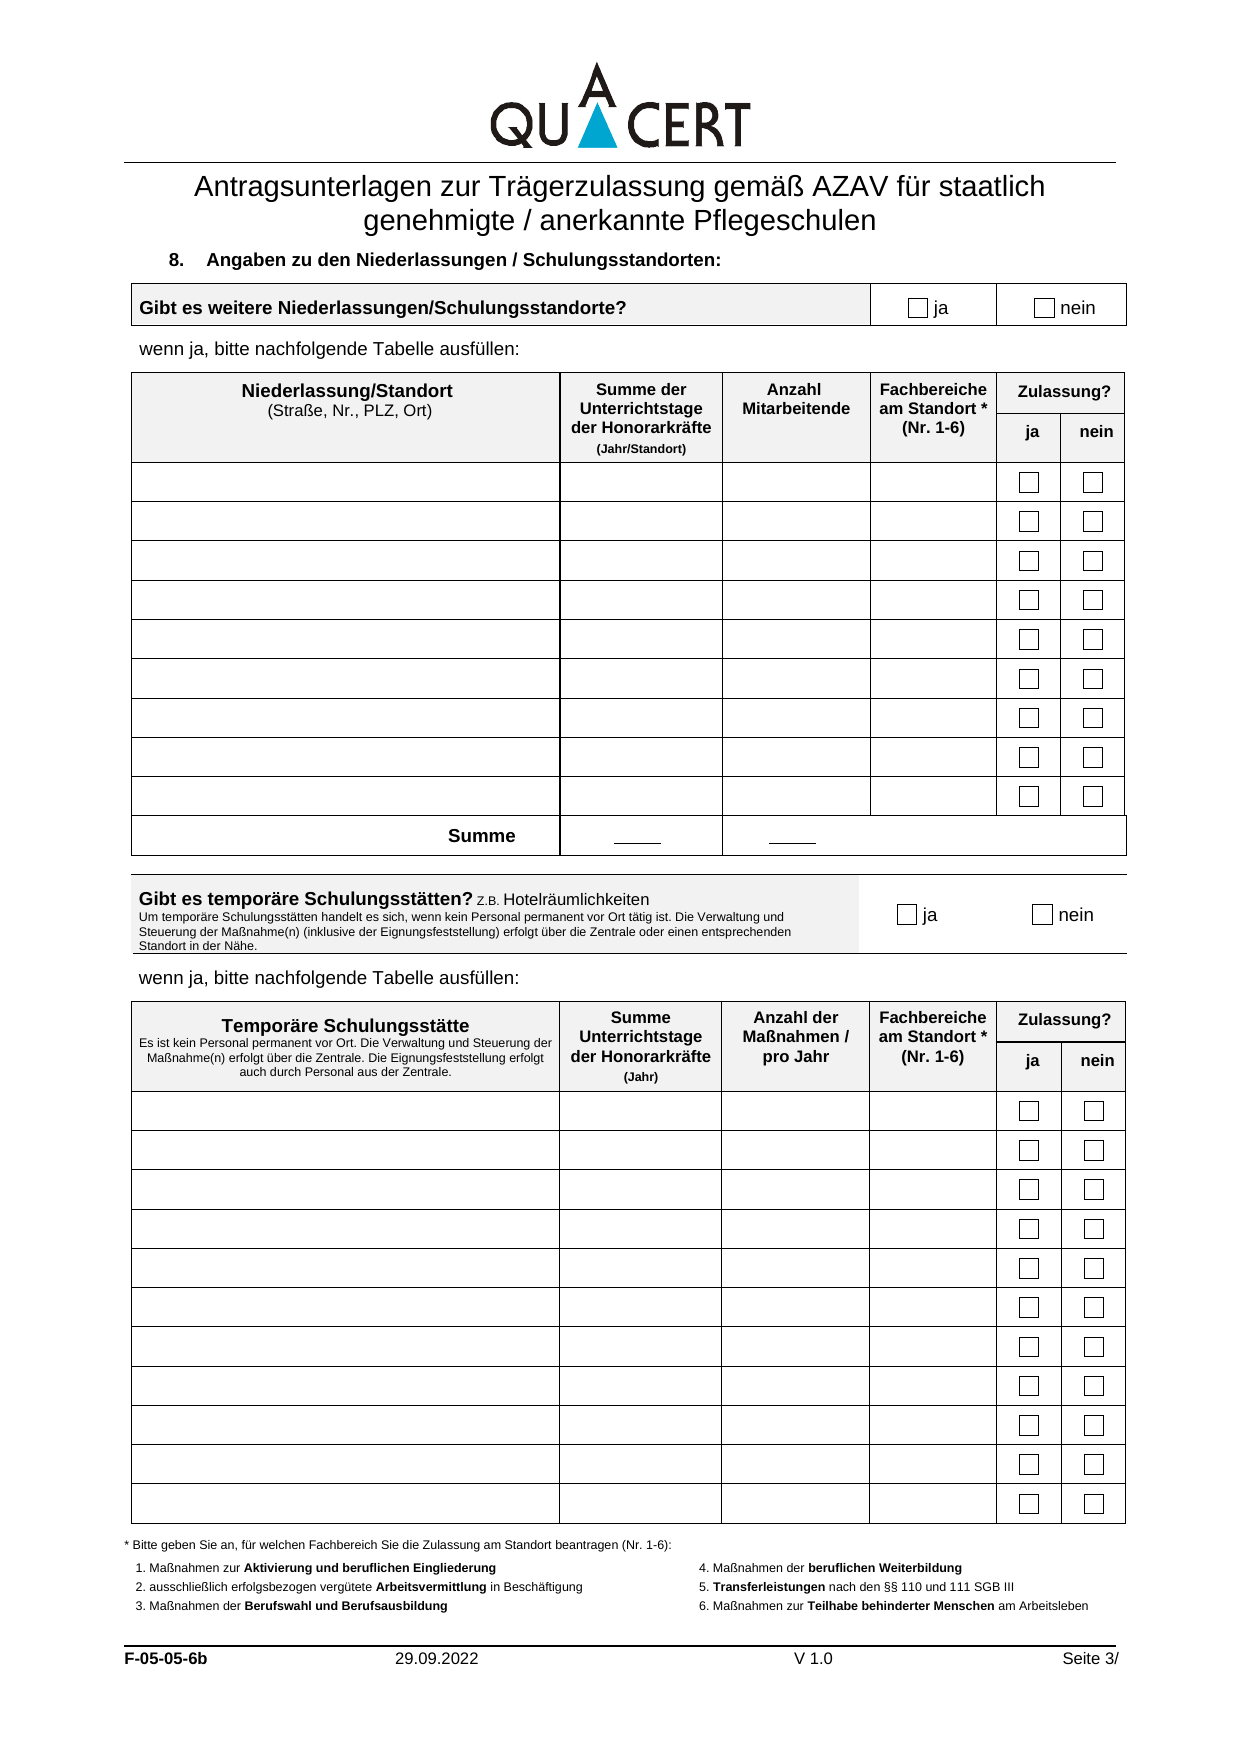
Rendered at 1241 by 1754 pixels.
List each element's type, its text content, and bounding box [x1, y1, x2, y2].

table_cell [561, 777, 722, 815]
table_cell [997, 1406, 1061, 1444]
table_cell [870, 1327, 996, 1366]
table_cell wenn ja, bitte nachfolgende Tabelle ausfüllen: [131, 953, 1127, 1001]
subtitle Angaben zu den Niederlassungen / Schulungsstandorten: [168, 249, 1116, 271]
table_cell [997, 463, 1060, 501]
table_cell [1062, 1210, 1125, 1248]
table_cell [870, 1406, 996, 1444]
table_cell [997, 1288, 1061, 1326]
table_cell [997, 502, 1060, 540]
table_cell [1061, 659, 1124, 697]
table_cell [132, 1170, 559, 1208]
table_cell [997, 581, 1060, 619]
table_cell [723, 620, 870, 658]
table_cell [722, 1484, 869, 1523]
table_cell [561, 463, 722, 501]
table_cell [723, 699, 870, 737]
table_cell [870, 1484, 996, 1523]
table_cell [1062, 1406, 1125, 1444]
table_cell [871, 620, 996, 658]
table_cell [871, 463, 996, 501]
table_cell nein [1062, 1043, 1125, 1091]
table_cell [722, 1131, 869, 1169]
table_cell [871, 502, 996, 540]
table_cell [1062, 1484, 1125, 1523]
table_header nein [995, 875, 1127, 953]
table_cell Anzahl Mitarbeitende [723, 373, 870, 462]
table_cell [723, 463, 870, 501]
table_cell [722, 1249, 869, 1287]
table_cell [560, 1406, 721, 1444]
table_cell [132, 777, 559, 815]
table_cell [870, 1445, 996, 1483]
table_cell [870, 1210, 996, 1248]
table_cell [132, 1249, 559, 1287]
table_cell [870, 1092, 996, 1130]
table_cell [997, 1131, 1061, 1169]
table_cell [871, 659, 996, 697]
table_cell [722, 1288, 869, 1326]
table_cell [723, 777, 870, 815]
table_cell [560, 1484, 721, 1523]
table_cell [1061, 777, 1124, 815]
table_cell Niederlassung/Standort (Straße, Nr., PLZ, Ort) [132, 373, 559, 462]
table_cell [870, 1367, 996, 1405]
table_cell [997, 738, 1060, 776]
table_cell [723, 738, 870, 776]
table_cell [870, 1249, 996, 1287]
table_cell [132, 463, 559, 501]
table_cell Fachbereiche am Standort * (Nr. 1-6) [871, 373, 996, 462]
table_cell nein [1061, 414, 1124, 462]
table_cell [870, 1170, 996, 1208]
table_cell [871, 738, 996, 776]
table_cell [1062, 1170, 1125, 1208]
table_cell [1062, 1288, 1125, 1326]
table_cell [132, 581, 559, 619]
table_cell [561, 699, 722, 737]
table_cell [132, 1445, 559, 1483]
table_cell [870, 1131, 996, 1169]
table_cell [132, 699, 559, 737]
table_cell [1062, 1445, 1125, 1483]
table_cell 5. Transferleistungen nach den §§ 110 und 111 SGB III [688, 1575, 1116, 1594]
table_cell [997, 699, 1060, 737]
table_header Gibt es temporäre Schulungsstätten? Z.B. Hotelräumlichkeiten Um temporäre Schulungsstätten handelt es sich, wenn kein Personal permanent vor Ort tätig ist. Die Verwaltung und Steuerung der Maßnahme(n) (inklusive der Eignungsfeststellung) erfolgt über die Zentrale oder einen entsprechenden Standort in der Nähe. [131, 875, 859, 953]
table_cell [997, 1249, 1061, 1287]
table_cell [870, 1288, 996, 1326]
table_cell [871, 541, 996, 580]
table_cell [1062, 1249, 1125, 1287]
table_cell 6. Maßnahmen zur Teilhabe behinderter Menschen am Arbeitsleben [688, 1594, 1116, 1613]
table_cell Zulassung? [997, 1002, 1125, 1041]
text * Bitte geben Sie an, für welchen Fachbereich Sie die Zulassung am Standort beantragen (Nr. 1-6): [124, 1538, 1116, 1552]
table_cell [722, 1327, 869, 1366]
table_cell [1061, 738, 1124, 776]
table_cell [722, 1170, 869, 1208]
table_cell ja [997, 414, 1060, 462]
table_cell [871, 777, 996, 815]
table_cell [1062, 1367, 1125, 1405]
table_cell [132, 1131, 559, 1169]
table_cell [1061, 541, 1124, 580]
table_cell [132, 1092, 559, 1130]
table_cell [997, 777, 1060, 815]
table_cell [560, 1092, 721, 1130]
table_cell [997, 1327, 1061, 1366]
table_cell [132, 1327, 559, 1366]
table_cell [723, 581, 870, 619]
table_cell 3. Maßnahmen der Berufswahl und Berufsausbildung [124, 1594, 688, 1613]
table_cell Summe der Unterrichtstage der Honorarkräfte (Jahr/Standort) [561, 373, 722, 462]
table_cell [723, 816, 870, 854]
table_cell Fachbereiche am Standort * (Nr. 1-6) [870, 1002, 996, 1091]
table_cell [997, 541, 1060, 580]
table_cell [561, 659, 722, 697]
table_cell [1061, 620, 1124, 658]
table_cell [997, 620, 1060, 658]
table_cell [132, 1288, 559, 1326]
table_cell [997, 1092, 1061, 1130]
table_cell [997, 1445, 1061, 1483]
table_cell [723, 659, 870, 697]
table_cell ja [997, 1043, 1061, 1091]
table_header Gibt es weitere Niederlassungen/Schulungsstandorte? [132, 284, 870, 324]
table_cell [132, 1210, 559, 1248]
table_cell [997, 659, 1060, 697]
table_cell [997, 1170, 1061, 1208]
table_cell [723, 541, 870, 580]
table_cell [561, 541, 722, 580]
table_cell [1062, 1092, 1125, 1130]
table_cell [561, 581, 722, 619]
table_header ja [859, 875, 994, 953]
table_cell Temporäre Schulungsstätte Es ist kein Personal permanent vor Ort. Die Verwaltung und Steuerung der Maßnahme(n) erfolgt über die Zentrale. Die Eignungsfeststellung erfolgt auch durch Personal aus der Zentrale. [132, 1002, 559, 1091]
table_cell [560, 1445, 721, 1483]
table_cell [723, 502, 870, 540]
table_cell Summe Unterrichtstage der Honorarkräfte (Jahr) [560, 1002, 721, 1091]
table_cell [560, 1131, 721, 1169]
table_cell [132, 1367, 559, 1405]
table_cell [560, 1249, 721, 1287]
table_cell [560, 1367, 721, 1405]
table_cell 2. ausschließlich erfolgsbezogen vergütete Arbeitsvermittlung in Beschäftigung [124, 1575, 688, 1594]
table_cell [722, 1210, 869, 1248]
table_cell [560, 1327, 721, 1366]
table_cell Zulassung? [997, 373, 1124, 413]
table_cell [132, 541, 559, 580]
table_cell [560, 1170, 721, 1208]
table_cell [1062, 1327, 1125, 1366]
table_cell [870, 816, 1126, 854]
table_cell [132, 1406, 559, 1444]
table_cell wenn ja, bitte nachfolgende Tabelle ausfüllen: [132, 326, 1126, 372]
table_cell [132, 738, 559, 776]
table_cell [561, 738, 722, 776]
table_cell [132, 502, 559, 540]
table_header ja [871, 284, 996, 324]
table_cell [722, 1092, 869, 1130]
table_cell [132, 1484, 559, 1523]
table_cell [561, 620, 722, 658]
table_cell [561, 502, 722, 540]
table_cell [722, 1367, 869, 1405]
table_cell [1061, 463, 1124, 501]
table_cell Anzahl der Maßnahmen / pro Jahr [722, 1002, 869, 1091]
table_cell [997, 1210, 1061, 1248]
table_cell [1061, 699, 1124, 737]
table_cell [871, 581, 996, 619]
table_cell [1061, 502, 1124, 540]
table_cell [1062, 1131, 1125, 1169]
table_header 4. Maßnahmen der beruflichen Weiterbildung [688, 1561, 1116, 1575]
table_cell [1061, 581, 1124, 619]
table_cell Summe [132, 816, 559, 854]
table_header nein [997, 284, 1126, 324]
table_cell [132, 620, 559, 658]
table_cell [722, 1445, 869, 1483]
table_cell [997, 1367, 1061, 1405]
table_cell [997, 1484, 1061, 1523]
table_cell [132, 659, 559, 697]
table_cell [722, 1406, 869, 1444]
table_cell [560, 1210, 721, 1248]
table_cell [560, 1288, 721, 1326]
table_header 1. Maßnahmen zur Aktivierung und beruflichen Eingliederung [124, 1561, 688, 1575]
table_cell [871, 699, 996, 737]
table_cell [561, 816, 722, 854]
